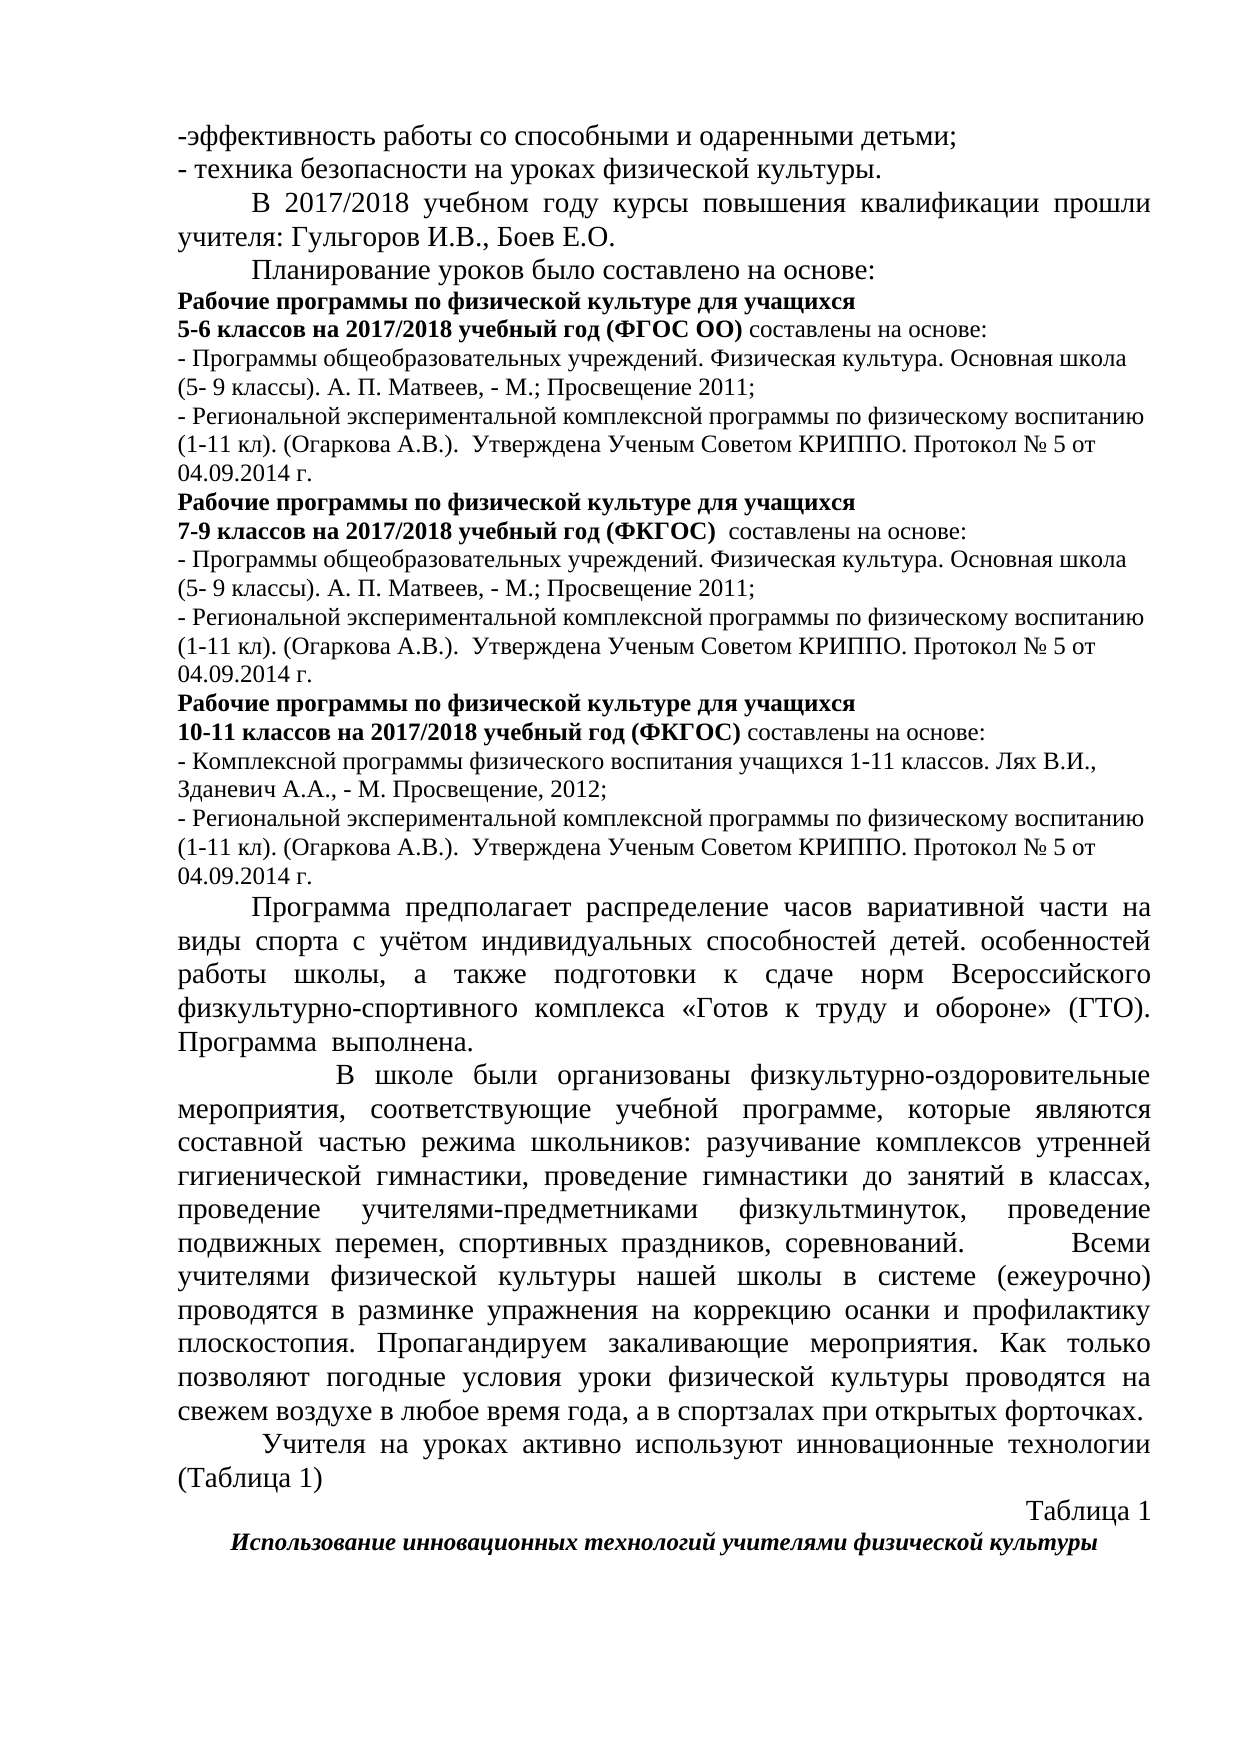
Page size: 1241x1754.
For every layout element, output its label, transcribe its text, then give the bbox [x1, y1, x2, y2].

text - Региональной экспериментальной комплексной программы по физическому воспитанию (1-11 кл). (Огаркова А.В.). Утверждена Ученым Советом КРИППО. Протокол № 5 от 04.09.2014 г. [177, 602, 1152, 688]
text - Программы общеобразовательных учреждений. Физическая культура. Основная школа (5- 9 классы). А. П. Матвеев, - М.; Просвещение 2011; [177, 544, 1152, 602]
text Рабочие программы по физической культуре для учащихся [177, 487, 1152, 516]
text Рабочие программы по физической культуре для учащихся [177, 286, 1152, 314]
text Планирование уроков было составлено на основе: [177, 252, 1152, 286]
text 5-6 классов на 2017/2018 учебный год (ФГОС ОО) составлены на основе: [177, 314, 1152, 343]
text Учителя на уроках активно используют инновационные технологии (Таблица 1) [177, 1426, 1152, 1493]
text Таблица 1 [177, 1493, 1152, 1527]
text В школе были организованы физкультурно-оздоровительные мероприятия, соответствующие учебной программе, которые являются составной частью режима школьников: разучивание комплексов утренней гигиенической гимнастики, проведение гимнастики до занятий в классах, проведение учителями-предметниками физкультминуток, проведение подвижных перемен, спортивных праздников, соревнований. Всеми учителями физической культуры нашей школы в системе (ежеурочно) проводятся в разминке упражнения на коррекцию осанки и профилактику плоскостопия. Пропагандируем закаливающие мероприятия. Как только позволяют погодные условия уроки физической культуры проводятся на свежем воздухе в любое время года, а в спортзалах при открытых форточках. [177, 1057, 1152, 1426]
text - Комплексной программы физического воспитания учащихся 1-11 классов. Лях В.И., Зданевич А.А., - М. Просвещение, 2012; [177, 746, 1152, 803]
text - Региональной экспериментальной комплексной программы по физическому воспитанию (1-11 кл). (Огаркова А.В.). Утверждена Ученым Советом КРИППО. Протокол № 5 от 04.09.2014 г. [177, 803, 1152, 889]
text Программа предполагает распределение часов вариативной части на виды спорта с учётом индивидуальных способностей детей. особенностей работы школы, а также подготовки к сдаче норм Всероссийского физкультурно-спортивного комплекса «Готов к труду и обороне» (ГТО). Программа выполнена. [177, 889, 1152, 1057]
text - Региональной экспериментальной комплексной программы по физическому воспитанию (1-11 кл). (Огаркова А.В.). Утверждена Ученым Советом КРИППО. Протокол № 5 от 04.09.2014 г. [177, 401, 1152, 487]
text Рабочие программы по физической культуре для учащихся [177, 688, 1152, 717]
text 7-9 классов на 2017/2018 учебный год (ФКГОС) составлены на основе: [177, 516, 1152, 544]
text В 2017/2018 учебном году курсы повышения квалификации прошли учителя: Гульгоров И.В., Боев Е.О. [177, 185, 1152, 252]
text -эффективность работы со способными и одаренными детьми; [177, 118, 1152, 152]
text Использование инновационных технологий учителями физической культуры [177, 1527, 1152, 1556]
text - техника безопасности на уроках физической культуры. [177, 152, 1152, 185]
text - Программы общеобразовательных учреждений. Физическая культура. Основная школа (5- 9 классы). А. П. Матвеев, - М.; Просвещение 2011; [177, 343, 1152, 401]
text 10-11 классов на 2017/2018 учебный год (ФКГОС) составлены на основе: [177, 717, 1152, 746]
